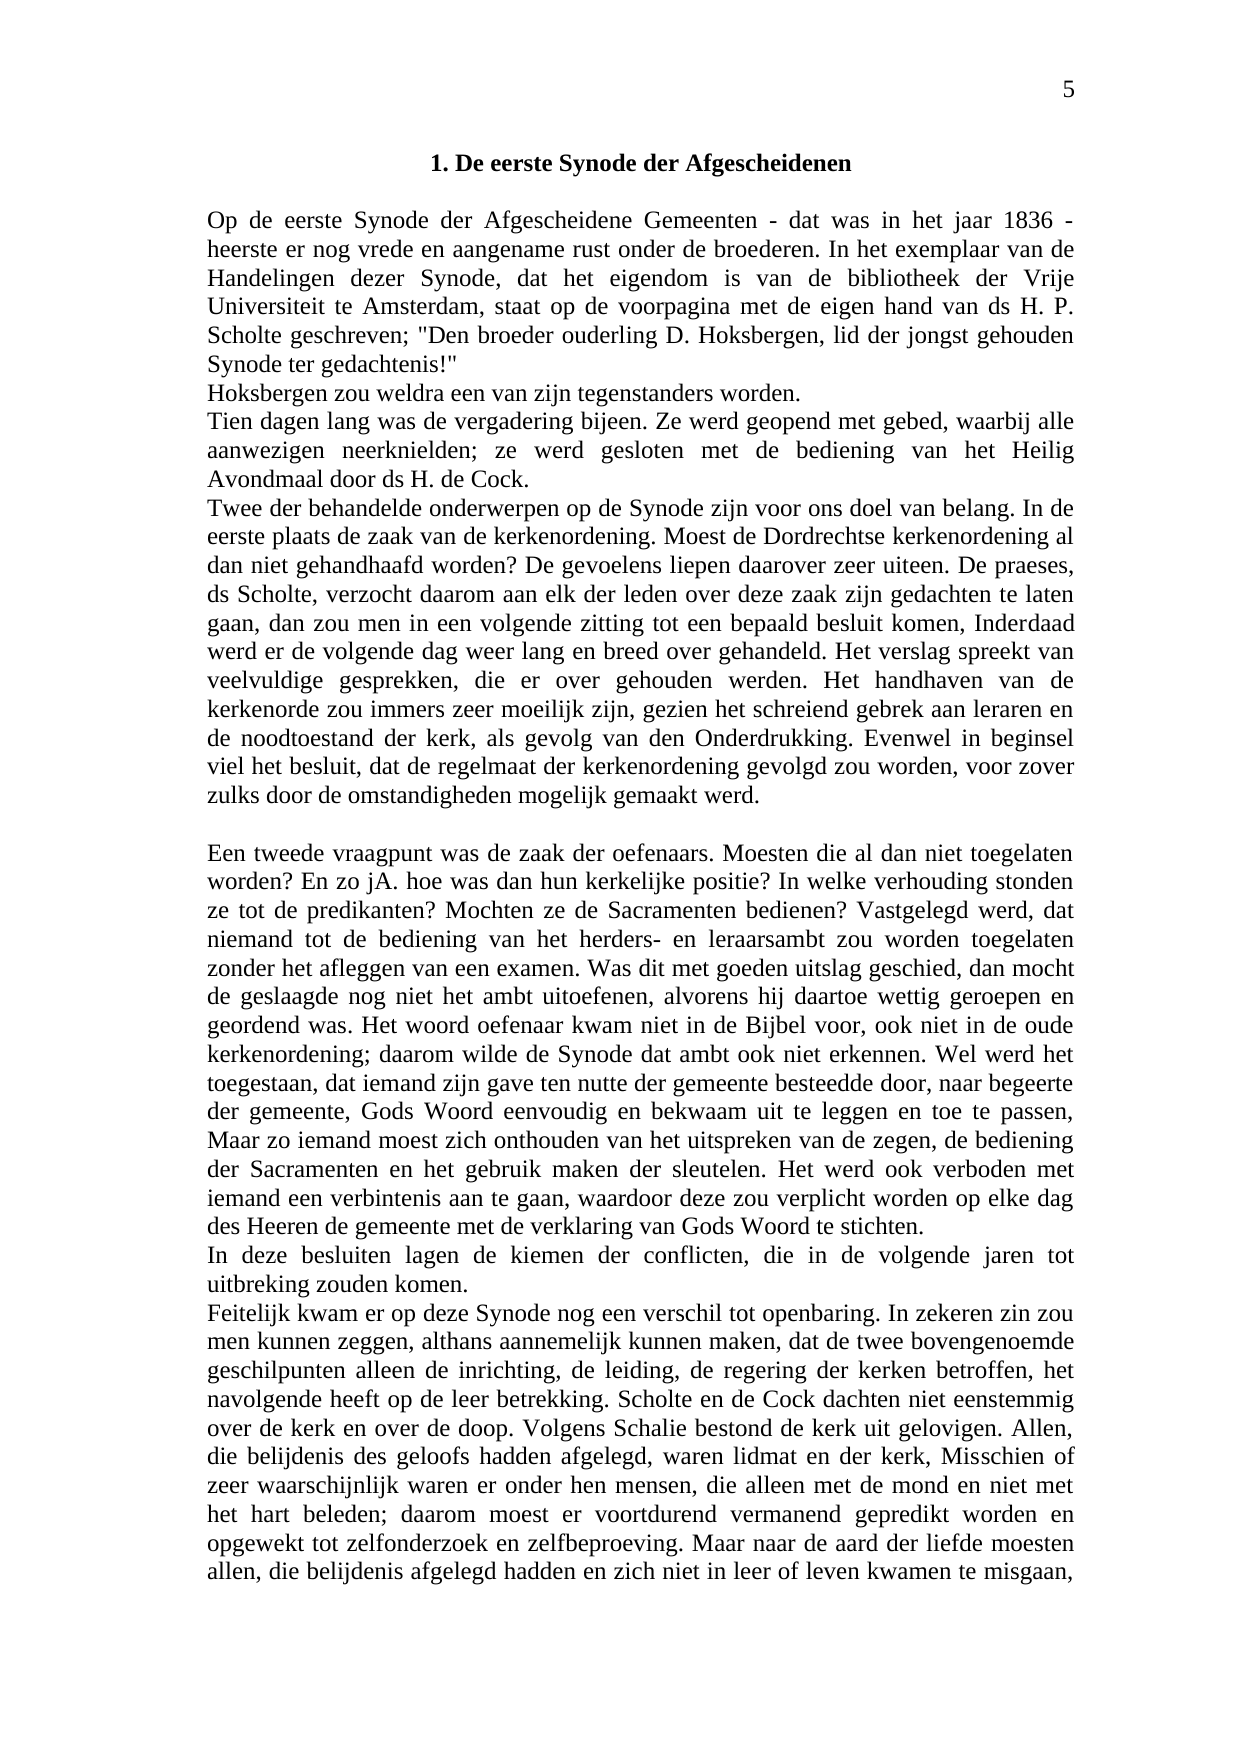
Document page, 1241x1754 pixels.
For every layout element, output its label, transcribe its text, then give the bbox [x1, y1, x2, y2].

text Op de eerste Synode der Afgescheidene Gemeenten - dat was in het jaar 1836 - heerste er nog vrede en aangename rust onder de broederen. In het exemplaar van de Handelingen dezer Synode, dat het eigendom is van de bibliotheek der Vrije Universiteit te Amsterdam, staat op de voorpagina met de eigen hand van ds H. P. Scholte geschreven; "Den broeder ouderling D. Hoksbergen, lid der jongst gehouden Synode ter gedachtenis!" [207, 205, 1075, 378]
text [207, 1298, 1075, 1585]
text Hoksbergen zou weldra een van zijn tegenstanders worden. [207, 378, 1075, 406]
text 1. De eerste Synode der Afgescheidenen [207, 148, 1075, 176]
text Een tweede vraagpunt was de zaak der oefenaars. Moesten die al dan niet toegelaten worden? En zo jA. hoe was dan hun kerkelijke positie? In welke verhouding stonden ze tot de predikanten? Mochten ze de Sacramenten bedienen? Vastgelegd werd, dat niemand tot de bediening van het herders- en leraarsambt zou worden toegelaten zonder het afleggen van een examen. Was dit met goeden uitslag geschied, dan mocht de geslaagde nog niet het ambt uitoefenen, alvorens hij daartoe wettig geroepen en geordend was. Het woord oefenaar kwam niet in de Bijbel voor, ook niet in de oude kerkenordening; daarom wilde de Synode dat ambt ook niet erkennen. Wel werd het toegestaan, dat iemand zijn gave ten nutte der gemeente besteedde door, naar begeerte der gemeente, Gods Woord eenvoudig en bekwaam uit te leggen en toe te passen, Maar zo iemand moest zich onthouden van het uitspreken van de zegen, de bediening der Sacramenten en het gebruik maken der sleutelen. Het werd ook verboden met iemand een verbintenis aan te gaan, waardoor deze zou verplicht worden op elke dag des Heeren de gemeente met de verklaring van Gods Woord te stichten. [207, 838, 1075, 1240]
text Twee der behandelde onderwerpen op de Synode zijn voor ons doel van belang. In de eerste plaats de zaak van de kerkenordening. Moest de Dordrechtse kerkenordening al dan niet gehandhaafd worden? De gevoelens liepen daarover zeer uiteen. De praeses, ds Scholte, verzocht daarom aan elk der leden over deze zaak zijn gedachten te laten gaan, dan zou men in een volgende zitting tot een bepaald besluit komen, Inderdaad werd er de volgende dag weer lang en breed over gehandeld. Het verslag spreekt van veelvuldige gesprekken, die er over gehouden werden. Het handhaven van de kerkenorde zou immers zeer moeilijk zijn, gezien het schreiend gebrek aan leraren en de noodtoestand der kerk, als gevolg van den Onderdrukking. Evenwel in beginsel viel het besluit, dat de regelmaat der kerkenordening gevolgd zou worden, voor zover zulks door de omstandigheden mogelijk gemaakt werd. [207, 493, 1075, 809]
text Tien dagen lang was de vergadering bijeen. Ze werd geopend met gebed, waarbij alle aanwezigen neerknielden; ze werd gesloten met de bediening van het Heilig Avondmaal door ds H. de Cock. [207, 406, 1075, 493]
text In deze besluiten lagen de kiemen der conflicten, die in de volgende jaren tot uitbreking zouden komen. [207, 1240, 1075, 1298]
